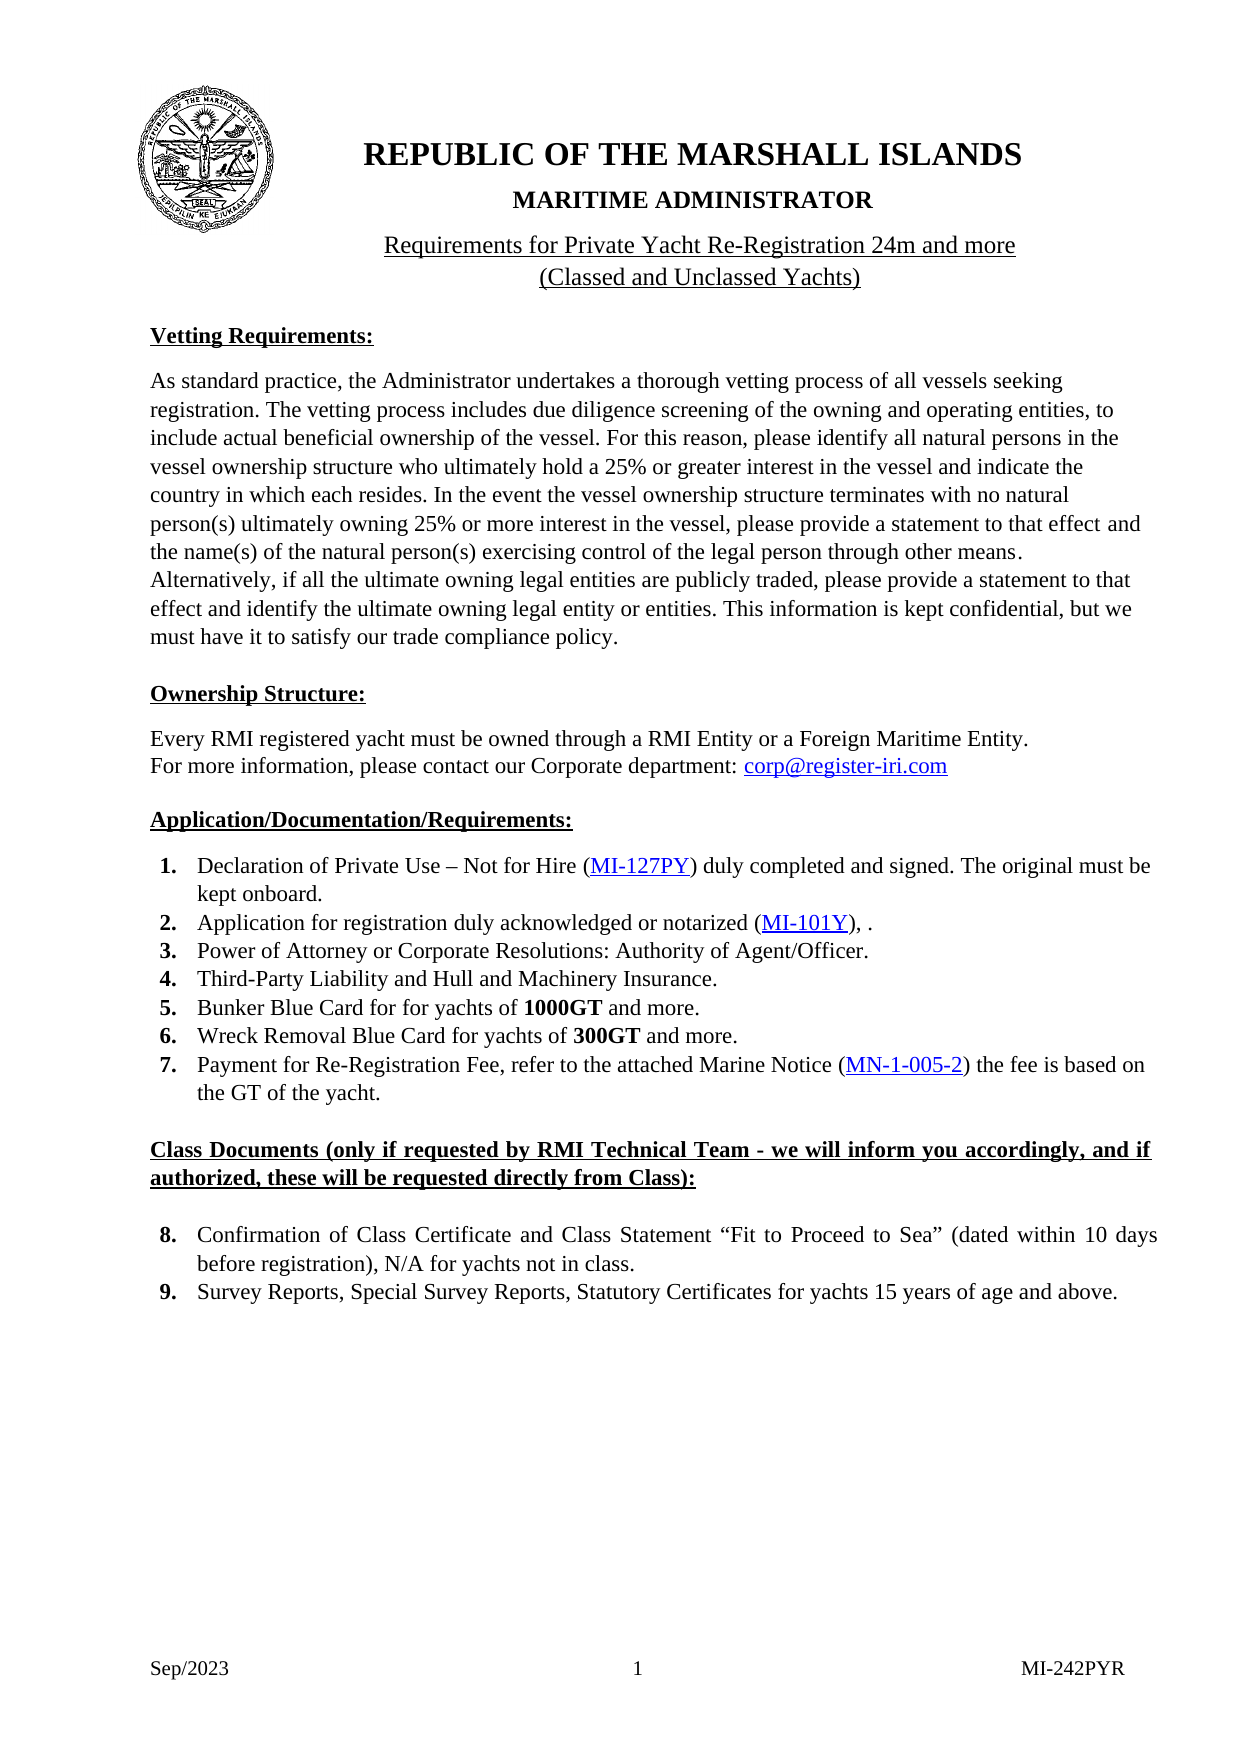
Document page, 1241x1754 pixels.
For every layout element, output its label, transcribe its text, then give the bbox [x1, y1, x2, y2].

list Survey Reports, Special Survey Reports, Statutory Certificates for yachts 15 years of age and above. [159, 1278, 1160, 1304]
list Payment for Re-Registration Fee, refer to the attached Marine Notice (MN-1-005-2) the fee is based on the GT of the yacht. [159, 1051, 1152, 1106]
text Vetting Requirements: [150, 207, 1152, 349]
list Confirmation of Class Certificate and Class Statement “Fit to Proceed to Sea” (dated within 10 days before registration), N/A for yachts not in class. [159, 1221, 1160, 1276]
list Application for registration duly acknowledged or notarized (MI-101Y), . [159, 908, 1152, 935]
text For more information, please contact our Corporate department: corp@register-iri.com [150, 752, 1152, 778]
list Bunker Blue Card for for yachts of 1000GT and more. [159, 994, 1152, 1020]
table_header [124, 84, 287, 320]
text As standard practice, the Administrator undertakes a thorough vetting process of all vessels seeking registration. The vetting process includes due diligence screening of the owning and operating entities, to include actual beneficial ownership of the vessel. For this reason, please identify all natural persons in the vessel ownership structure who ultimately hold a 25% or greater interest in the vessel and indicate the country in which each resides. In the event the vessel ownership structure terminates with no natural person(s) ultimately owning 25% or more interest in the vessel, please provide a statement to that effect and the name(s) of the natural person(s) exercising control of the legal person through other means. Alternatively, if all the ultimate owning legal entities are publicly traded, please provide a statement to that effect and identify the ultimate owning legal entity or entities. This information is kept confidential, but we must have it to satisfy our trade compliance policy. [150, 367, 1152, 650]
text Every RMI registered yacht must be owned through a RMI Entity or a Foreign Maritime Entity. [150, 725, 1152, 752]
list Class Documents (only if requested by RMI Technical Team - we will inform you accordingly, and if authorized, these will be requested directly from Class): [150, 1136, 1152, 1159]
text Application/Documentation/Requirements: [150, 807, 1152, 833]
picture [135, 84, 275, 235]
text Ownership Structure: [150, 680, 1152, 707]
list Power of Attorney or Corporate Resolutions: Authority of Agent/Officer. [159, 937, 1240, 963]
table_header REPUBLIC OF THE MARSHALL ISLANDS MARITIME ADMINISTRATOR Requirements for Private Yacht Re-Registration 24m and more (Classed and Unclassed Yachts) [287, 84, 1099, 320]
list Declaration of Private Use – Not for Hire (MI-127PY) duly completed and signed. The original must be kept onboard. [159, 852, 1152, 906]
list Third-Party Liability and Hull and Machinery Insurance. [159, 965, 1152, 992]
list Class Documents (only if requested by RMI Technical Team - we will inform you accordingly, and if authorized, these will be requested directly from Class): [150, 1160, 1152, 1191]
list Wreck Removal Blue Card for yachts of 300GT and more. [159, 1022, 1152, 1049]
